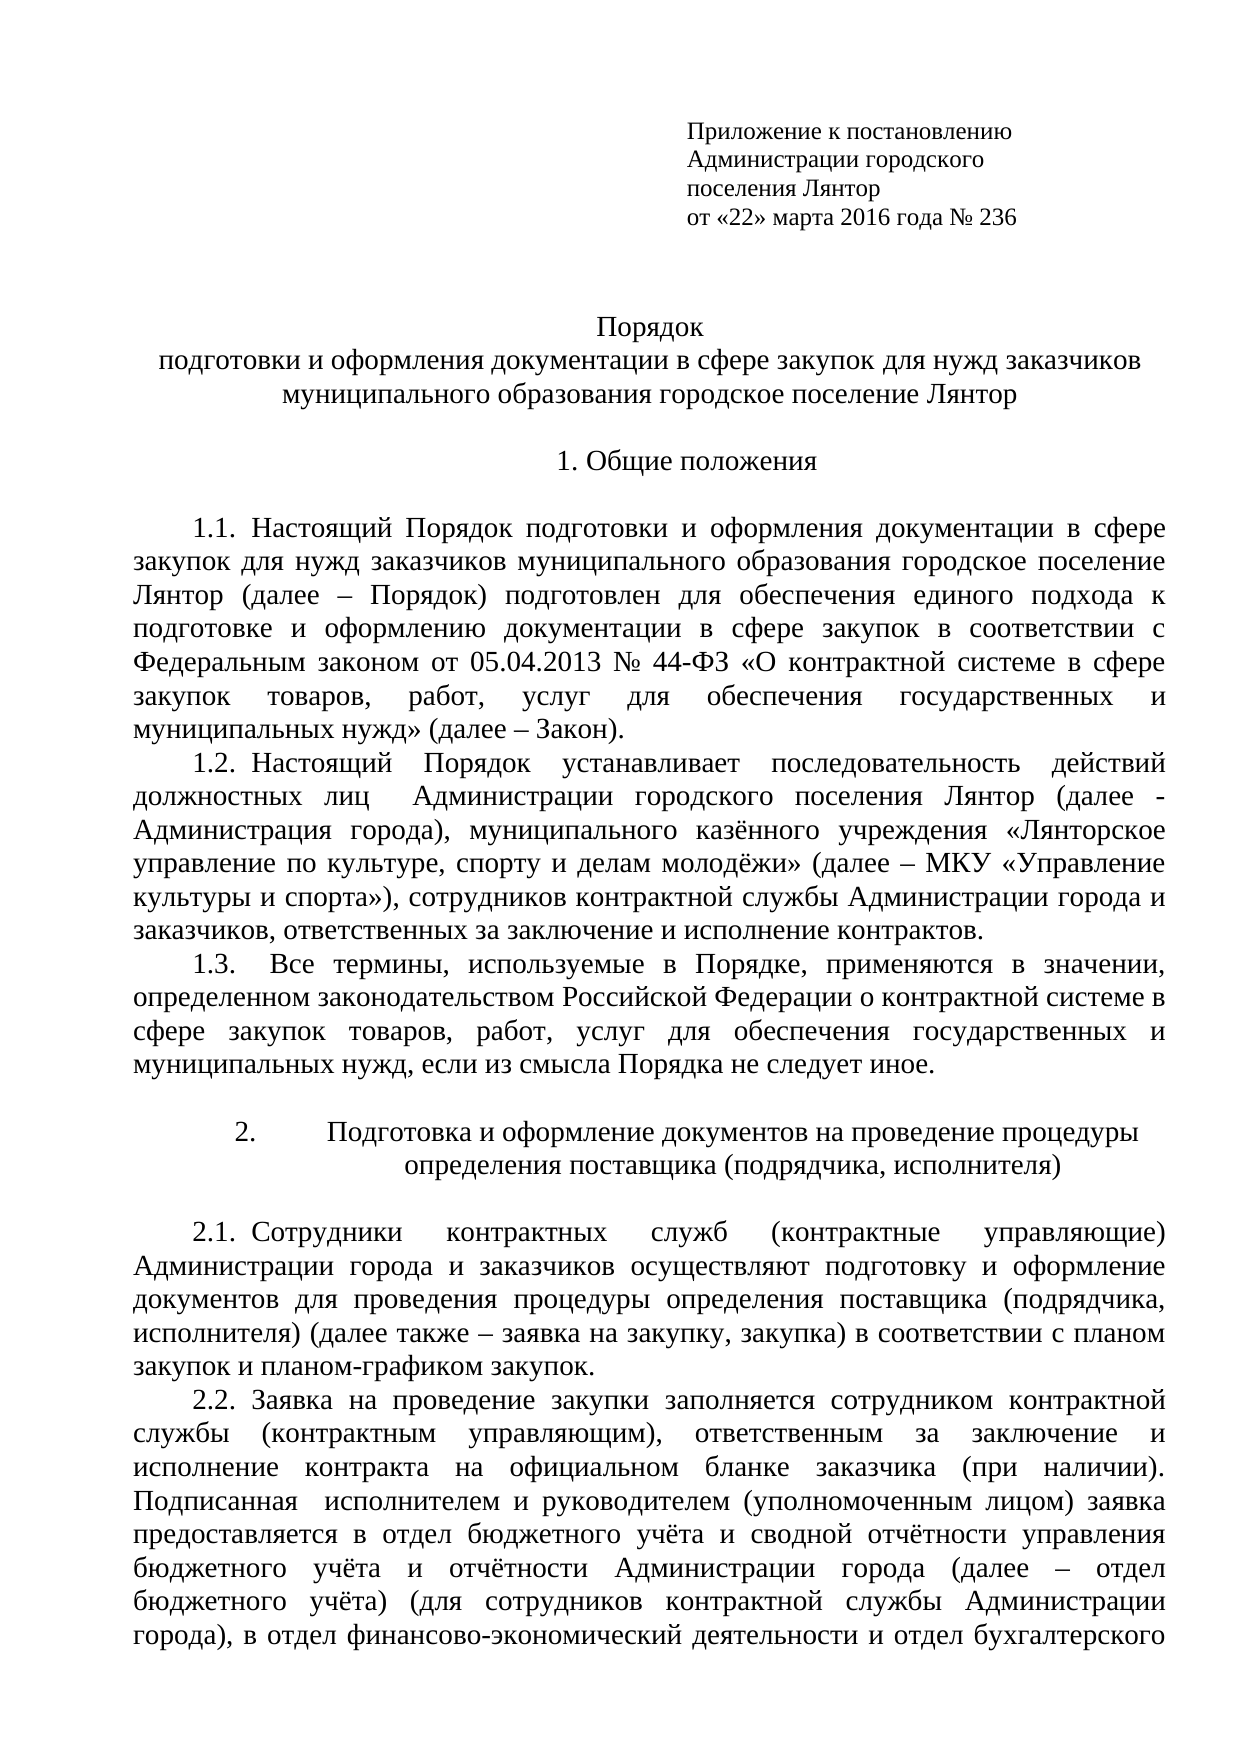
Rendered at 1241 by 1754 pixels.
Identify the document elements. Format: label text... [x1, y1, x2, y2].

list Сотрудники контрактных служб (контрактные управляющие) Администрации города и заказчиков осуществляют подготовку и оформление документов для проведения процедуры определения поставщика (подрядчика, исполнителя) (далее также – заявка на закупку, закупка) в соответствии с планом закупок и планом-графиком закупок. [133, 1214, 1167, 1382]
list Настоящий Порядок устанавливает последовательность действий должностных лиц Администрации городского поселения Лянтор (далее - Администрация города), муниципального казённого учреждения «Лянторское управление по культуре, спорту и делам молодёжи» (далее – МКУ «Управление культуры и спорта»), сотрудников контрактной службы Администрации города и заказчиков, ответственных за заключение и исполнение контрактов. [133, 745, 1167, 946]
text подготовки и оформления документации в сфере закупок для нужд заказчиков муниципального образования городское поселение Лянтор [133, 342, 1167, 409]
list Все термины, используемые в Порядке, применяются в значении, определенном законодательством Российской Федерации о контрактной системе в сфере закупок товаров, работ, услуг для обеспечения государственных и муниципальных нужд, если из смысла Порядка не следует иное. [133, 946, 1167, 1080]
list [133, 1382, 1167, 1650]
text Порядок [133, 309, 1167, 342]
list Общие положения [133, 443, 1167, 476]
list Подготовка и оформление документов на проведение процедуры определения поставщика (подрядчика, исполнителя) [207, 1114, 1167, 1181]
table_header Приложение к постановлению Администрации городского поселения Лянтор от «22» марта 2016 года № 236 [675, 116, 1148, 231]
list Настоящий Порядок подготовки и оформления документации в сфере закупок для нужд заказчиков муниципального образования городское поселение Лянтор (далее – Порядок) подготовлен для обеспечения единого подхода к подготовке и оформлению документации в сфере закупок в соответствии с Федеральным законом от 05.04.2013 № 44-ФЗ «О контрактной системе в сфере закупок товаров, работ, услуг для обеспечения государственных и муниципальных нужд» (далее – Закон). [133, 510, 1167, 745]
